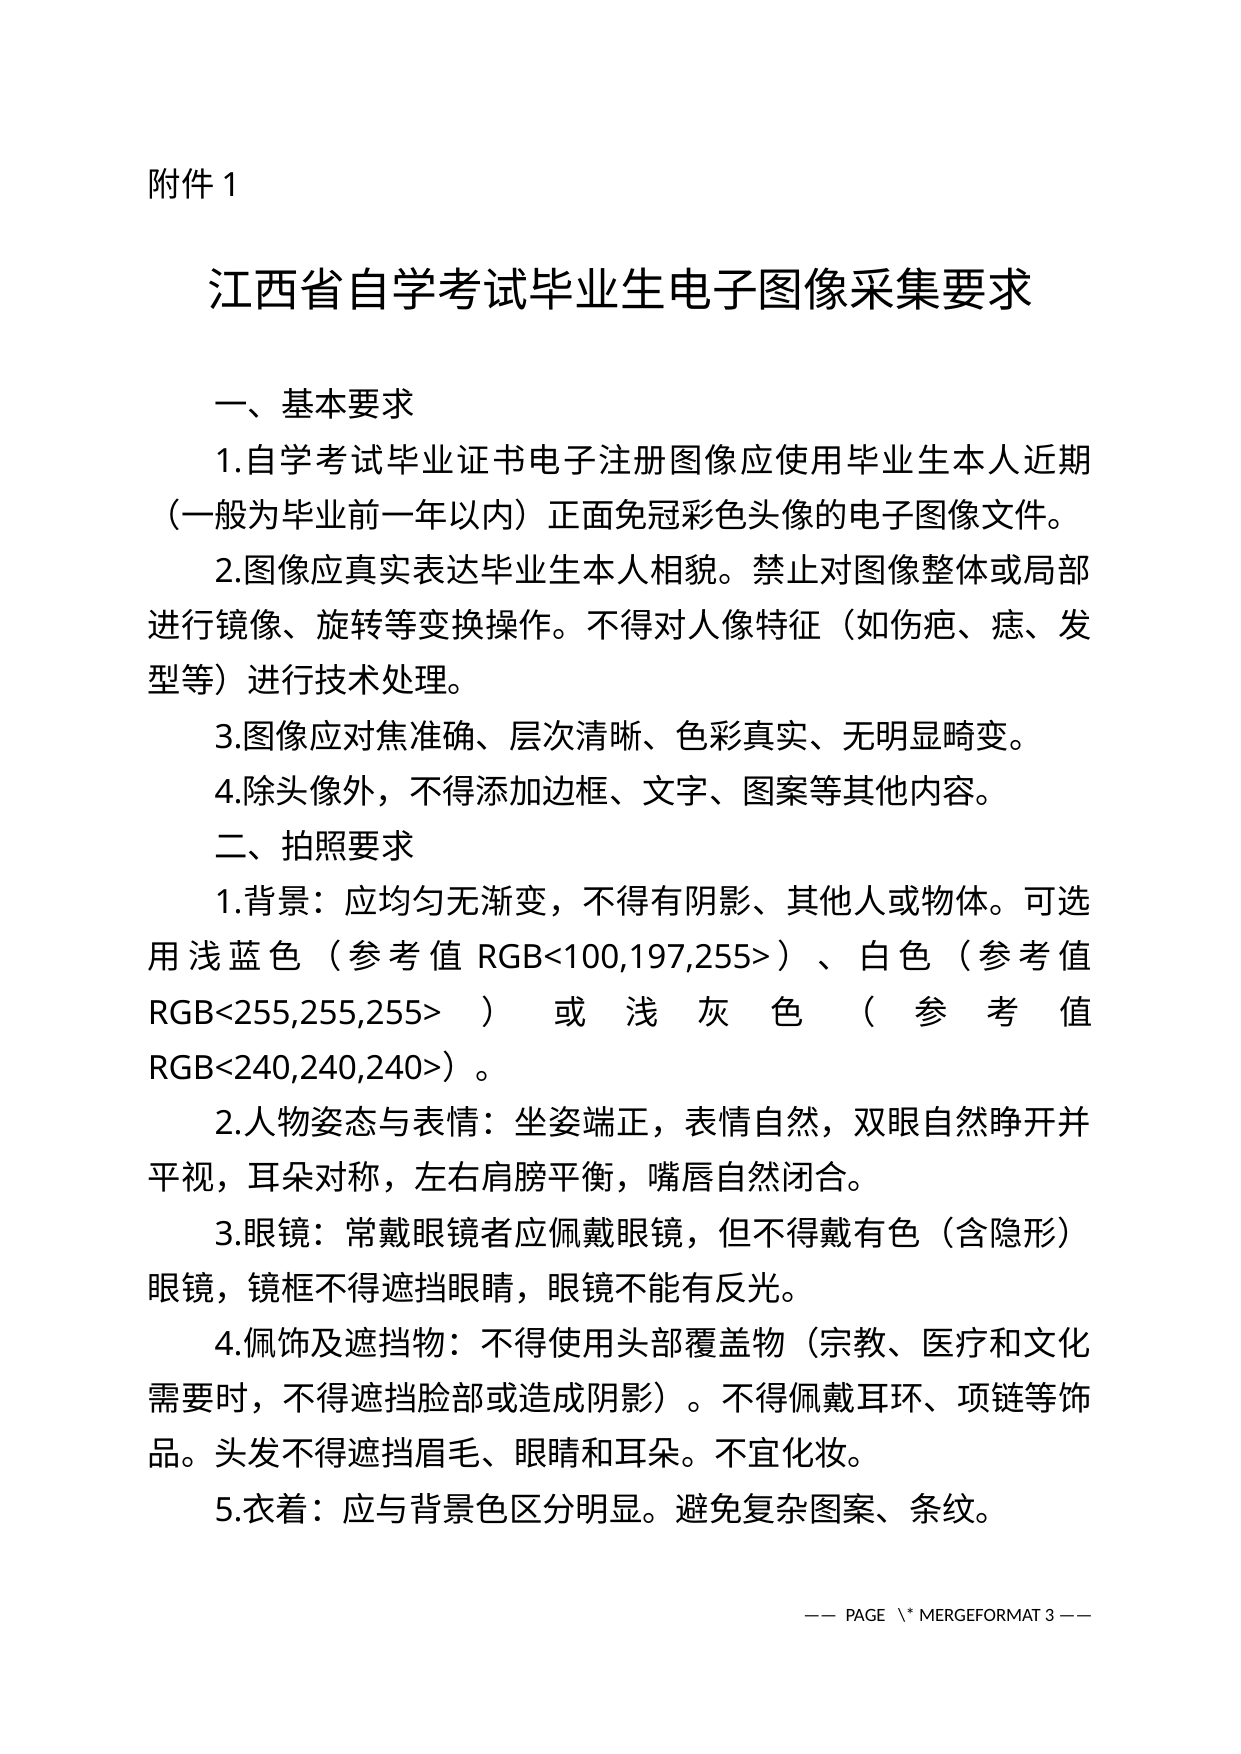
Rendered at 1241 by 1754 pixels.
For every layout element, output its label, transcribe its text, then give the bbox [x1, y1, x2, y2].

text 1.背景：应均匀无渐变，不得有阴影、其他人或物体。可选用浅蓝色（参考值RGB<100,197,255>）、白色（参考值RGB<255,255,255>）或浅灰色（参考值RGB<240,240,240>）。 [148, 869, 1093, 1090]
text 二、拍照要求 [148, 814, 1093, 869]
text 2.人物姿态与表情：坐姿端正，表情自然，双眼自然睁开并平视，耳朵对称，左右肩膀平衡，嘴唇自然闭合。 [148, 1090, 1093, 1201]
text 4.佩饰及遮挡物：不得使用头部覆盖物（宗教、医疗和文化需要时，不得遮挡脸部或造成阴影）。不得佩戴耳环、项链等饰品。头发不得遮挡眉毛、眼睛和耳朵。不宜化妆。 [148, 1311, 1093, 1477]
text 4.除头像外，不得添加边框、文字、图案等其他内容。 [148, 759, 1093, 814]
text 5.衣着：应与背景色区分明显。避免复杂图案、条纹。 [148, 1477, 1093, 1532]
text 3.图像应对焦准确、层次清晰、色彩真实、无明显畸变。 [148, 704, 1093, 759]
text 1.自学考试毕业证书电子注册图像应使用毕业生本人近期（一般为毕业前一年以内）正面免冠彩色头像的电子图像文件。 [148, 428, 1093, 538]
text 3.眼镜：常戴眼镜者应佩戴眼镜，但不得戴有色（含隐形）眼镜，镜框不得遮挡眼睛，眼镜不能有反光。 [148, 1201, 1093, 1311]
text 2.图像应真实表达毕业生本人相貌。禁止对图像整体或局部进行镜像、旋转等变换操作。不得对人像特征（如伤疤、痣、发型等）进行技术处理。 [148, 538, 1093, 704]
text 一、基本要求 [148, 373, 1093, 428]
text 江西省自学考试毕业生电子图像采集要求 [148, 262, 1093, 317]
text 附件1 [148, 154, 1093, 207]
